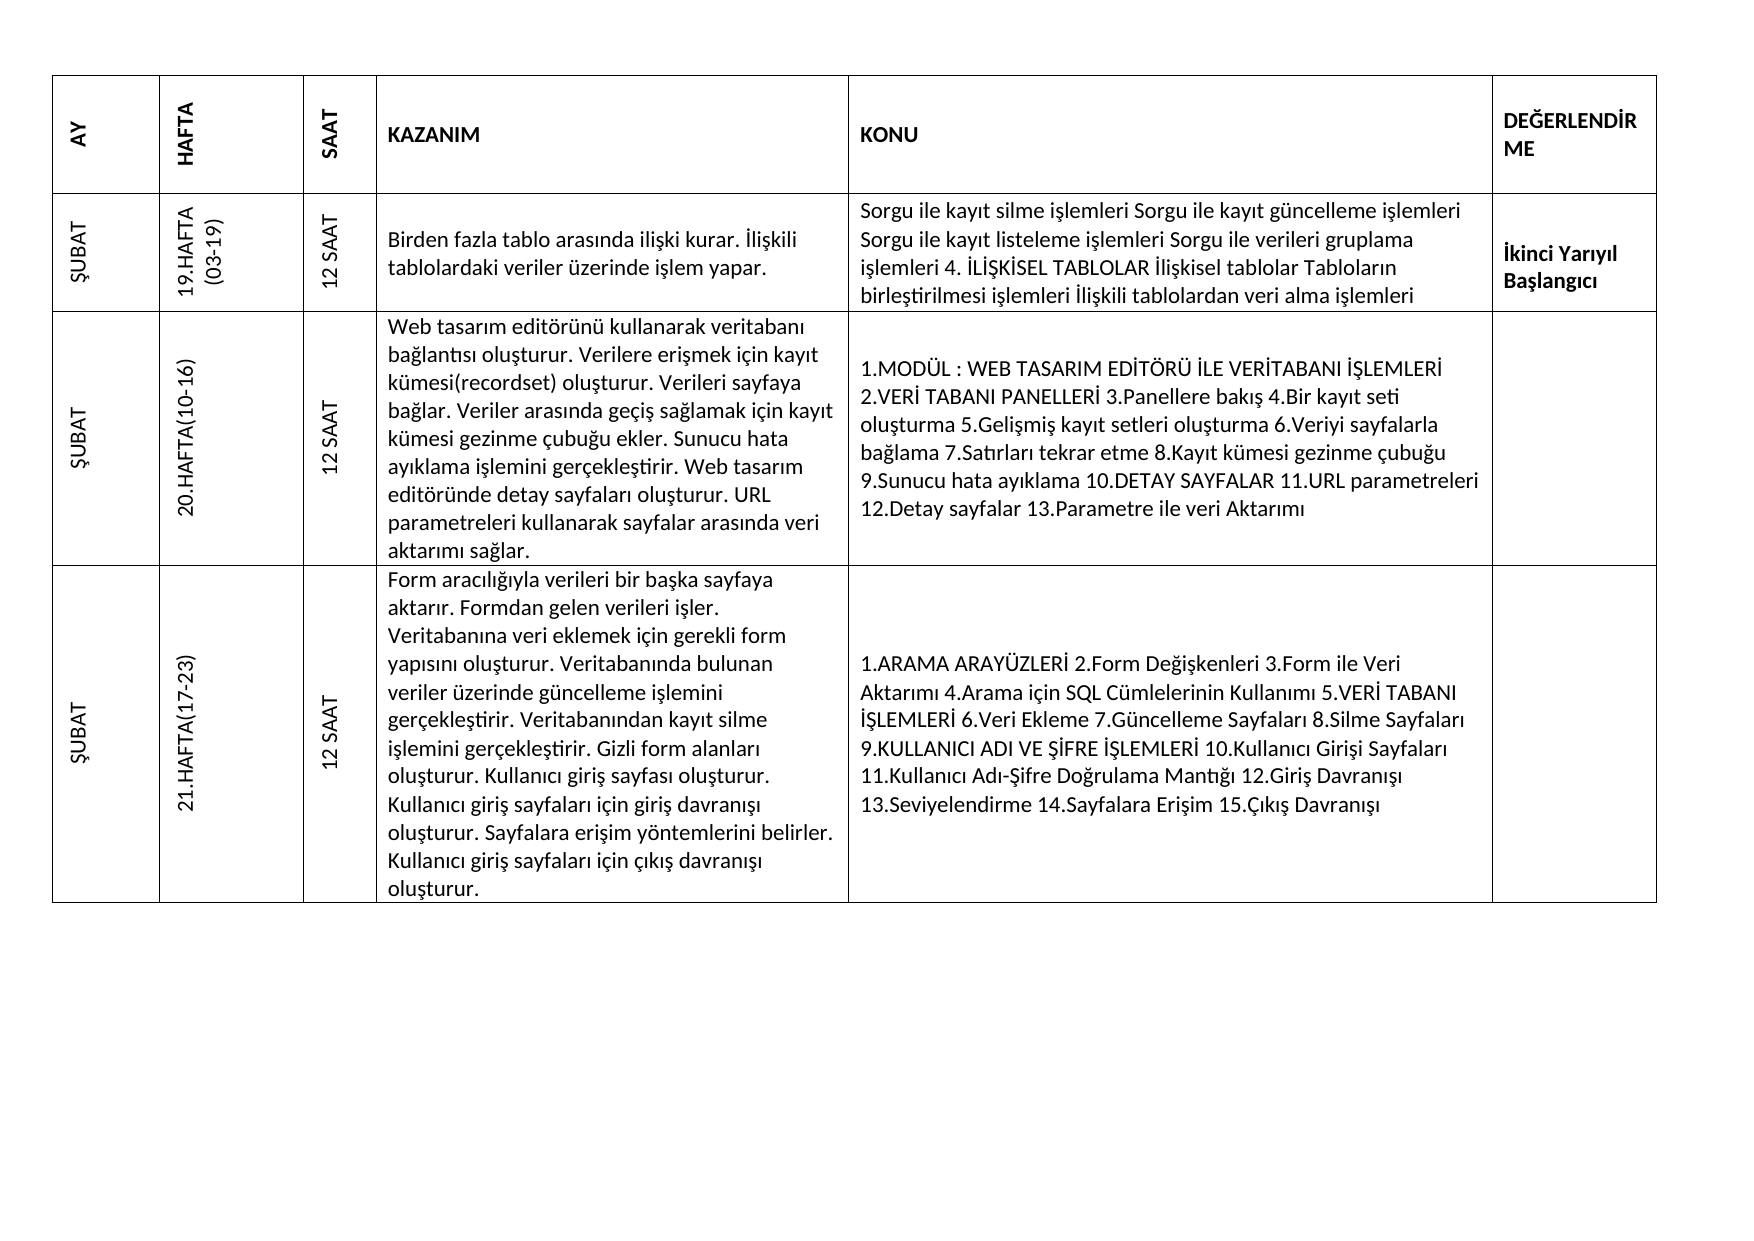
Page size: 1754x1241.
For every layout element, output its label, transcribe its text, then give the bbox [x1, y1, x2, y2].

table_cell Sorgu ile kayıt silme işlemleri Sorgu ile kayıt güncelleme işlemleri Sorgu ile kayıt listeleme işlemleri Sorgu ile verileri gruplama işlemleri 4. İLİŞKİSEL TABLOLAR İlişkisel tablolar Tabloların birleştirilmesi işlemleri İlişkili tablolardan veri alma işlemleri [849, 194, 1492, 311]
table_cell Form aracılığıyla verileri bir başka sayfaya aktarır. Formdan gelen verileri işler. Veritabanına veri eklemek için gerekli form yapısını oluşturur. Veritabanında bulunan veriler üzerinde güncelleme işlemini gerçekleştirir. Veritabanından kayıt silme işlemini gerçekleştirir. Gizli form alanları oluşturur. Kullanıcı giriş sayfası oluşturur. Kullanıcı giriş sayfaları için giriş davranışı oluşturur. Sayfalara erişim yöntemlerini belirler. Kullanıcı giriş sayfaları için çıkış davranışı oluşturur. [377, 566, 848, 902]
table_header DEĞERLENDİRME [1493, 76, 1656, 193]
table_cell ŞUBAT [53, 194, 159, 311]
table_cell 20.HAFTA(10-16) [160, 312, 303, 564]
table_header KONU [849, 76, 1492, 193]
table_cell 12 SAAT [304, 194, 376, 311]
table_cell 12 SAAT [304, 566, 376, 902]
table_cell 1.MODÜL : WEB TASARIM EDİTÖRÜ İLE VERİTABANI İŞLEMLERİ 2.VERİ TABANI PANELLERİ 3.Panellere bakış 4.Bir kayıt seti oluşturma 5.Gelişmiş kayıt setleri oluşturma 6.Veriyi sayfalarla bağlama 7.Satırları tekrar etme 8.Kayıt kümesi gezinme çubuğu 9.Sunucu hata ayıklama 10.DETAY SAYFALAR 11.URL parametreleri 12.Detay sayfalar 13.Parametre ile veri Aktarımı [849, 312, 1492, 564]
table_cell İkinci Yarıyıl Başlangıcı [1493, 194, 1656, 311]
table_cell Web tasarım editörünü kullanarak veritabanı bağlantısı oluşturur. Verilere erişmek için kayıt kümesi(recordset) oluşturur. Verileri sayfaya bağlar. Veriler arasında geçiş sağlamak için kayıt kümesi gezinme çubuğu ekler. Sunucu hata ayıklama işlemini gerçekleştirir. Web tasarım editöründe detay sayfaları oluşturur. URL parametreleri kullanarak sayfalar arasında veri aktarımı sağlar. [377, 312, 848, 564]
table_cell ŞUBAT [53, 566, 159, 902]
table_header HAFTA [160, 76, 303, 193]
table_header SAAT [304, 76, 376, 193]
table_cell [1493, 312, 1656, 564]
table_header AY [53, 76, 159, 193]
table_cell 19.HAFTA(03-19) [160, 194, 303, 311]
table_cell 21.HAFTA(17-23) [160, 566, 303, 902]
table_cell [1493, 566, 1656, 902]
table_cell 1.ARAMA ARAYÜZLERİ 2.Form Değişkenleri 3.Form ile Veri Aktarımı 4.Arama için SQL Cümlelerinin Kullanımı 5.VERİ TABANI İŞLEMLERİ 6.Veri Ekleme 7.Güncelleme Sayfaları 8.Silme Sayfaları 9.KULLANICI ADI VE ŞİFRE İŞLEMLERİ 10.Kullanıcı Girişi Sayfaları 11.Kullanıcı Adı-Şifre Doğrulama Mantığı 12.Giriş Davranışı 13.Seviyelendirme 14.Sayfalara Erişim 15.Çıkış Davranışı [849, 566, 1492, 902]
table_header KAZANIM [377, 76, 848, 193]
table_cell ŞUBAT [53, 312, 159, 564]
table_cell 12 SAAT [304, 312, 376, 564]
table_cell Birden fazla tablo arasında ilişki kurar. İlişkili tablolardaki veriler üzerinde işlem yapar. [377, 194, 848, 311]
